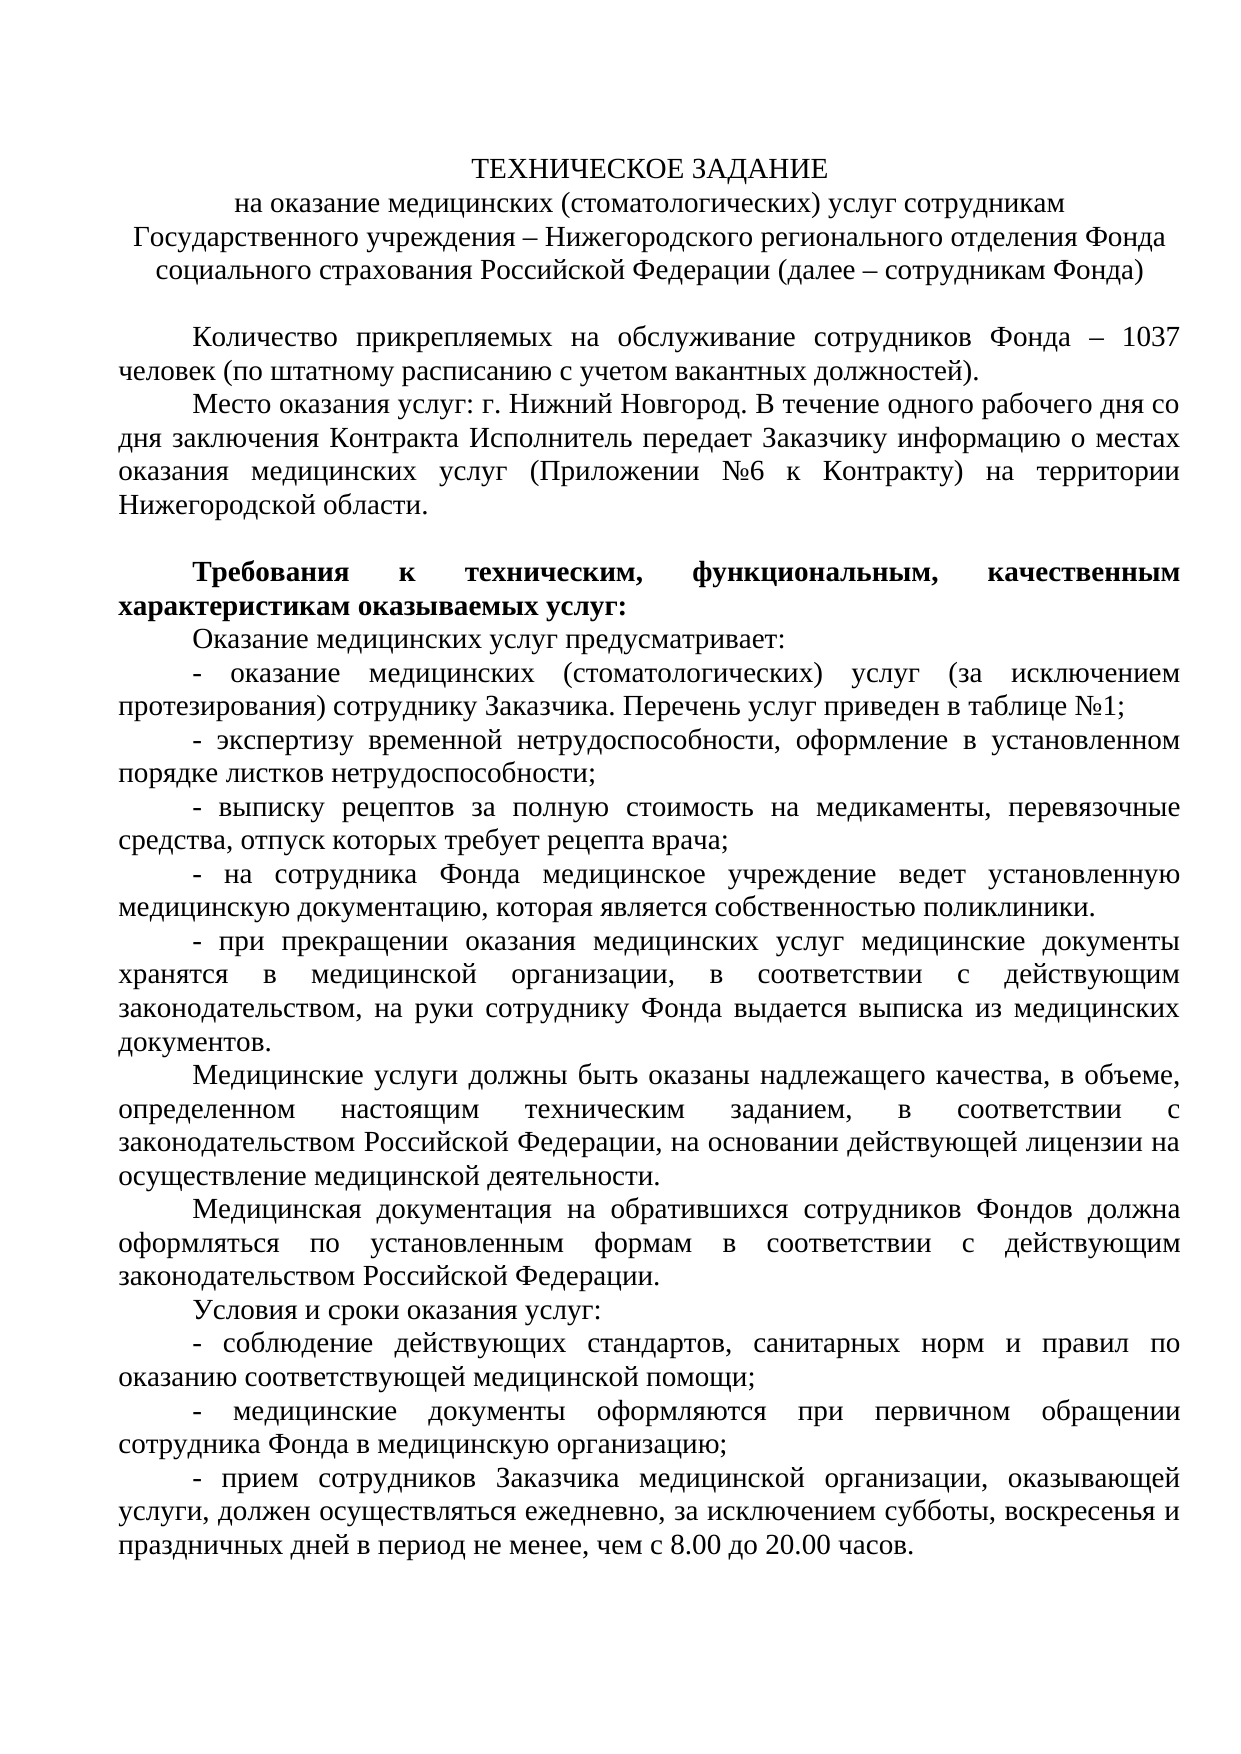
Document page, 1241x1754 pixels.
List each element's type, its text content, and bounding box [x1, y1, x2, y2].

text Количество прикрепляемых на обслуживание сотрудников Фонда – 1037 человек (по штатному расписанию с учетом вакантных должностей). [118, 319, 1181, 386]
text Условия и сроки оказания услуг: [118, 1292, 1181, 1326]
text Медицинская документация на обратившихся сотрудников Фондов должна оформляться по установленным формам в соответствии с действующим законодательством Российской Федерации. [118, 1191, 1181, 1292]
text - прием сотрудников Заказчика медицинской организации, оказывающей услуги, должен осуществляться ежедневно, за исключением субботы, воскресенья и праздничных дней в период не менее, чем с 8.00 до 20.00 часов. [118, 1460, 1181, 1560]
text Медицинские услуги должны быть оказаны надлежащего качества, в объеме, определенном настоящим техническим заданием, в соответствии с законодательством Российской Федерации, на основании действующей лицензии на осуществление медицинской деятельности. [118, 1057, 1181, 1191]
text ТЕХНИЧЕСКОЕ ЗАДАНИЕ [118, 152, 1181, 185]
text Требования к техническим, функциональным, качественным характеристикам оказываемых услуг: [118, 554, 1181, 621]
text - оказание медицинских (стоматологических) услуг (за исключением протезирования) сотруднику Заказчика. Перечень услуг приведен в таблице №1; [118, 655, 1181, 722]
text - на сотрудника Фонда медицинское учреждение ведет установленную медицинскую документацию, которая является собственностью поликлиники. [118, 856, 1181, 923]
text - при прекращении оказания медицинских услуг медицинские документы хранятся в медицинской организации, в соответствии с действующим законодательством, на руки сотруднику Фонда выдается выписка из медицинских документов. [118, 923, 1181, 1057]
text на оказание медицинских (стоматологических) услуг сотрудникам Государственного учреждения – Нижегородского регионального отделения Фонда социального страхования Российской Федерации (далее – сотрудникам Фонда) [118, 185, 1181, 286]
text - выписку рецептов за полную стоимость на медикаменты, перевязочные средства, отпуск которых требует рецепта врача; [118, 789, 1181, 856]
text - соблюдение действующих стандартов, санитарных норм и правил по оказанию соответствующей медицинской помощи; [118, 1326, 1181, 1393]
text - экспертизу временной нетрудоспособности, оформление в установленном порядке листков нетрудоспособности; [118, 722, 1181, 789]
text Место оказания услуг: г. Нижний Новгород. В течение одного рабочего дня со дня заключения Контракта Исполнитель передает Заказчику информацию о местах оказания медицинских услуг (Приложении №6 к Контракту) на территории Нижегородской области. [118, 386, 1181, 521]
text Оказание медицинских услуг предусматривает: [118, 621, 1181, 655]
text - медицинские документы оформляются при первичном обращении сотрудника Фонда в медицинскую организацию; [118, 1393, 1181, 1460]
